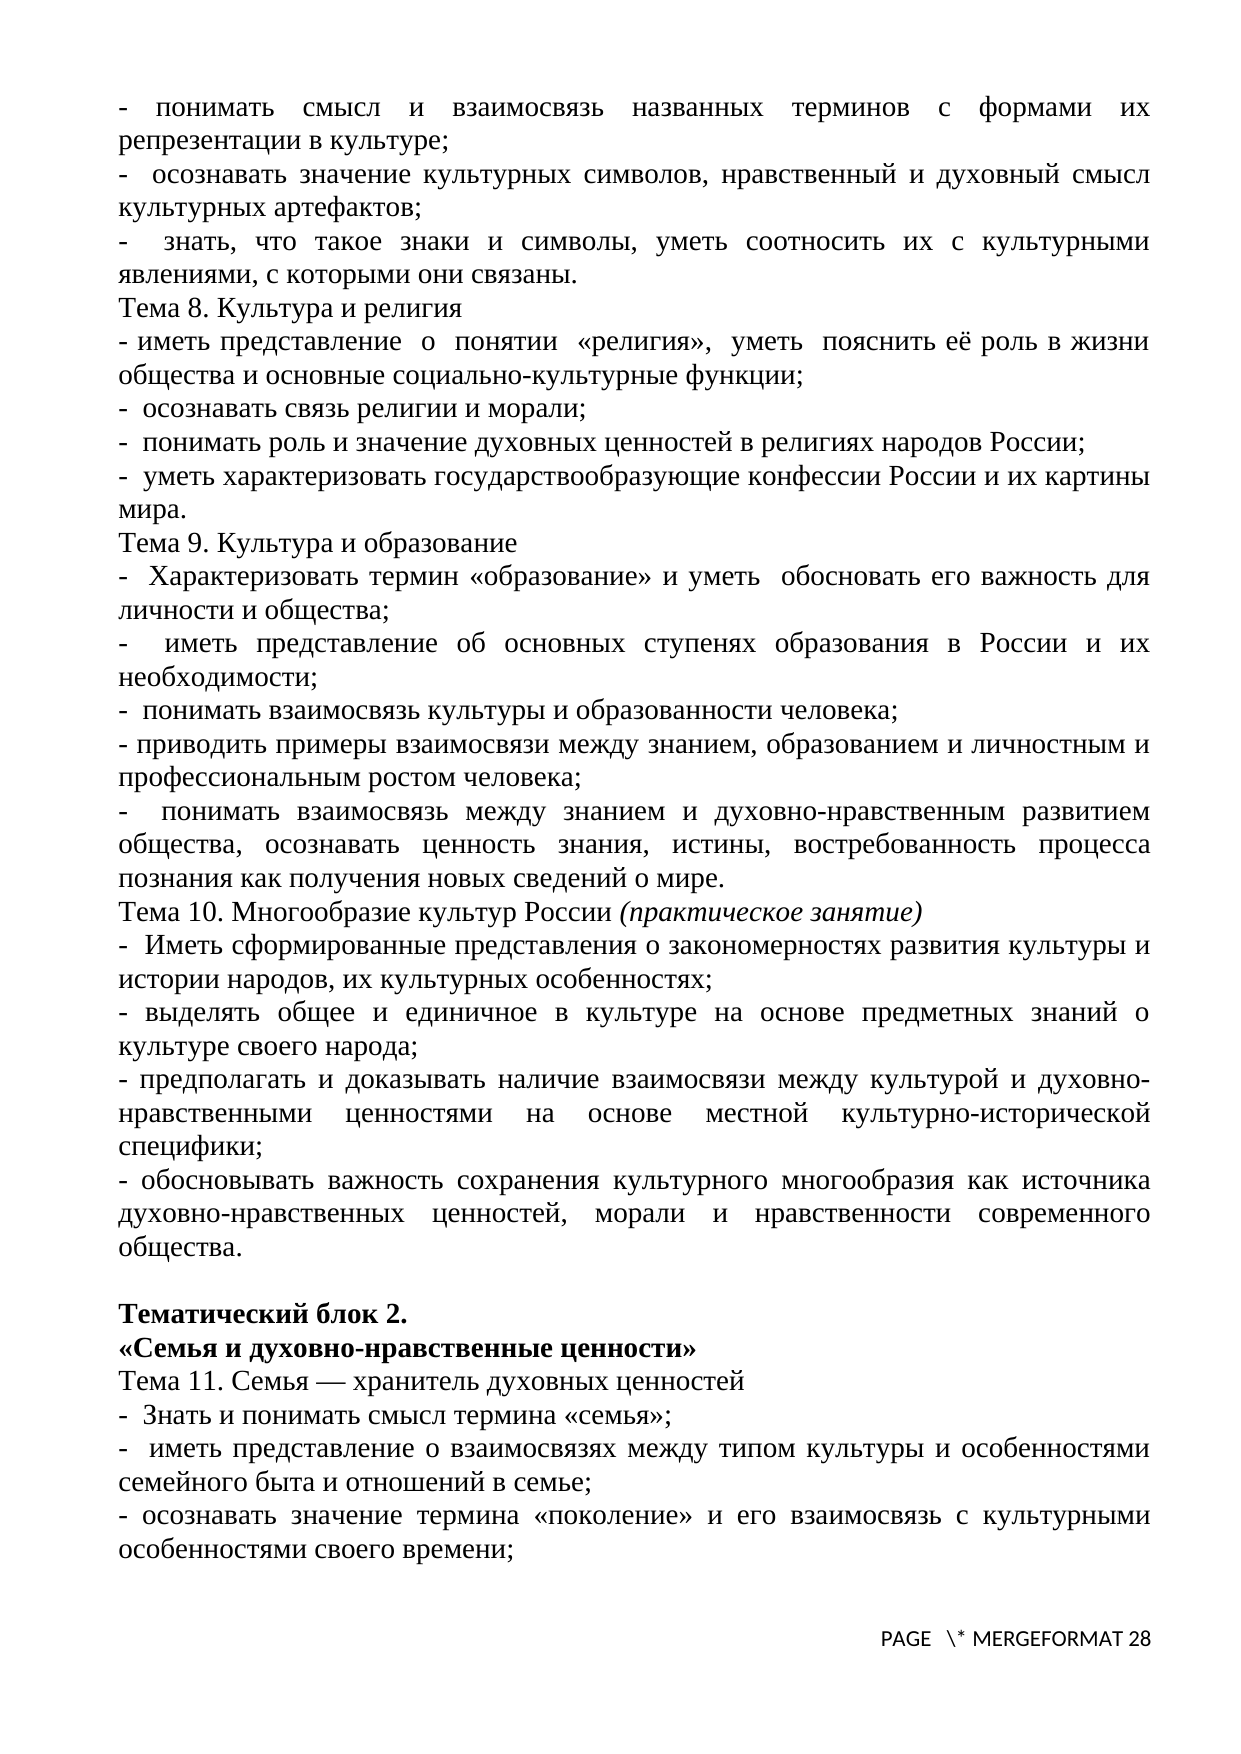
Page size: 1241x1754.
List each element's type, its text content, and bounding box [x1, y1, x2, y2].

text - иметь представление о взаимосвязях между типом культуры и особенностями семейного быта и отношений в семье; [118, 1430, 1152, 1497]
text - осознавать связь религии и морали; [118, 391, 1152, 424]
text - знать, что такое знаки и символы, уметь соотносить их с культурными явлениями, с которыми они связаны. [118, 223, 1152, 290]
text - Иметь сформированные представления о закономерностях развития культуры и истории народов, их культурных особенностях; [118, 927, 1152, 994]
text - понимать взаимосвязь между знанием и духовно-нравственным развитием общества, осознавать ценность знания, истины, востребованность процесса познания как получения новых сведений о мире. [118, 793, 1152, 894]
text - выделять общее и единичное в культуре на основе предметных знаний о культуре своего народа; [118, 994, 1152, 1061]
text «Семья и духовно-нравственные ценности» [118, 1330, 1152, 1363]
text - предполагать и доказывать наличие взаимосвязи между культурой и духовно-нравственными ценностями на основе местной культурно-исторической специфики; [118, 1061, 1152, 1162]
text Тема 8. Культура и религия [118, 290, 1152, 323]
text - уметь характеризовать государствообразующие конфессии России и их картины мира. [118, 458, 1152, 525]
text Тема 11. Семья — хранитель духовных ценностей [118, 1363, 1152, 1397]
text Тема 10. Многообразие культур России (практическое занятие) [118, 894, 1152, 927]
text - понимать смысл и взаимосвязь названных терминов с формами их репрезентации в культуре; [118, 89, 1152, 156]
text - иметь представление о понятии «религия», уметь пояснить её роль в жизни общества и основные социально-культурные функции; [118, 323, 1152, 391]
text - понимать роль и значение духовных ценностей в религиях народов России; [118, 424, 1152, 458]
text - осознавать значение культурных символов, нравственный и духовный смысл культурных артефактов; [118, 156, 1152, 223]
text - Знать и понимать смысл термина «семья»; [118, 1397, 1152, 1430]
text - осознавать значение термина «поколение» и его взаимосвязь с культурными особенностями своего времени; [118, 1497, 1152, 1564]
text - Характеризовать термин «образование» и уметь обосновать его важность для личности и общества; [118, 558, 1152, 625]
text - понимать взаимосвязь культуры и образованности человека; [118, 692, 1152, 726]
text Тема 9. Культура и образование [118, 525, 1152, 558]
text Тематический блок 2. [118, 1296, 1152, 1330]
text - иметь представление об основных ступенях образования в России и их необходимости; [118, 625, 1152, 692]
text - приводить примеры взаимосвязи между знанием, образованием и личностным и профессиональным ростом человека; [118, 726, 1152, 793]
text - обосновывать важность сохранения культурного многообразия как источника духовно-нравственных ценностей, морали и нравственности современного общества. [118, 1162, 1152, 1263]
